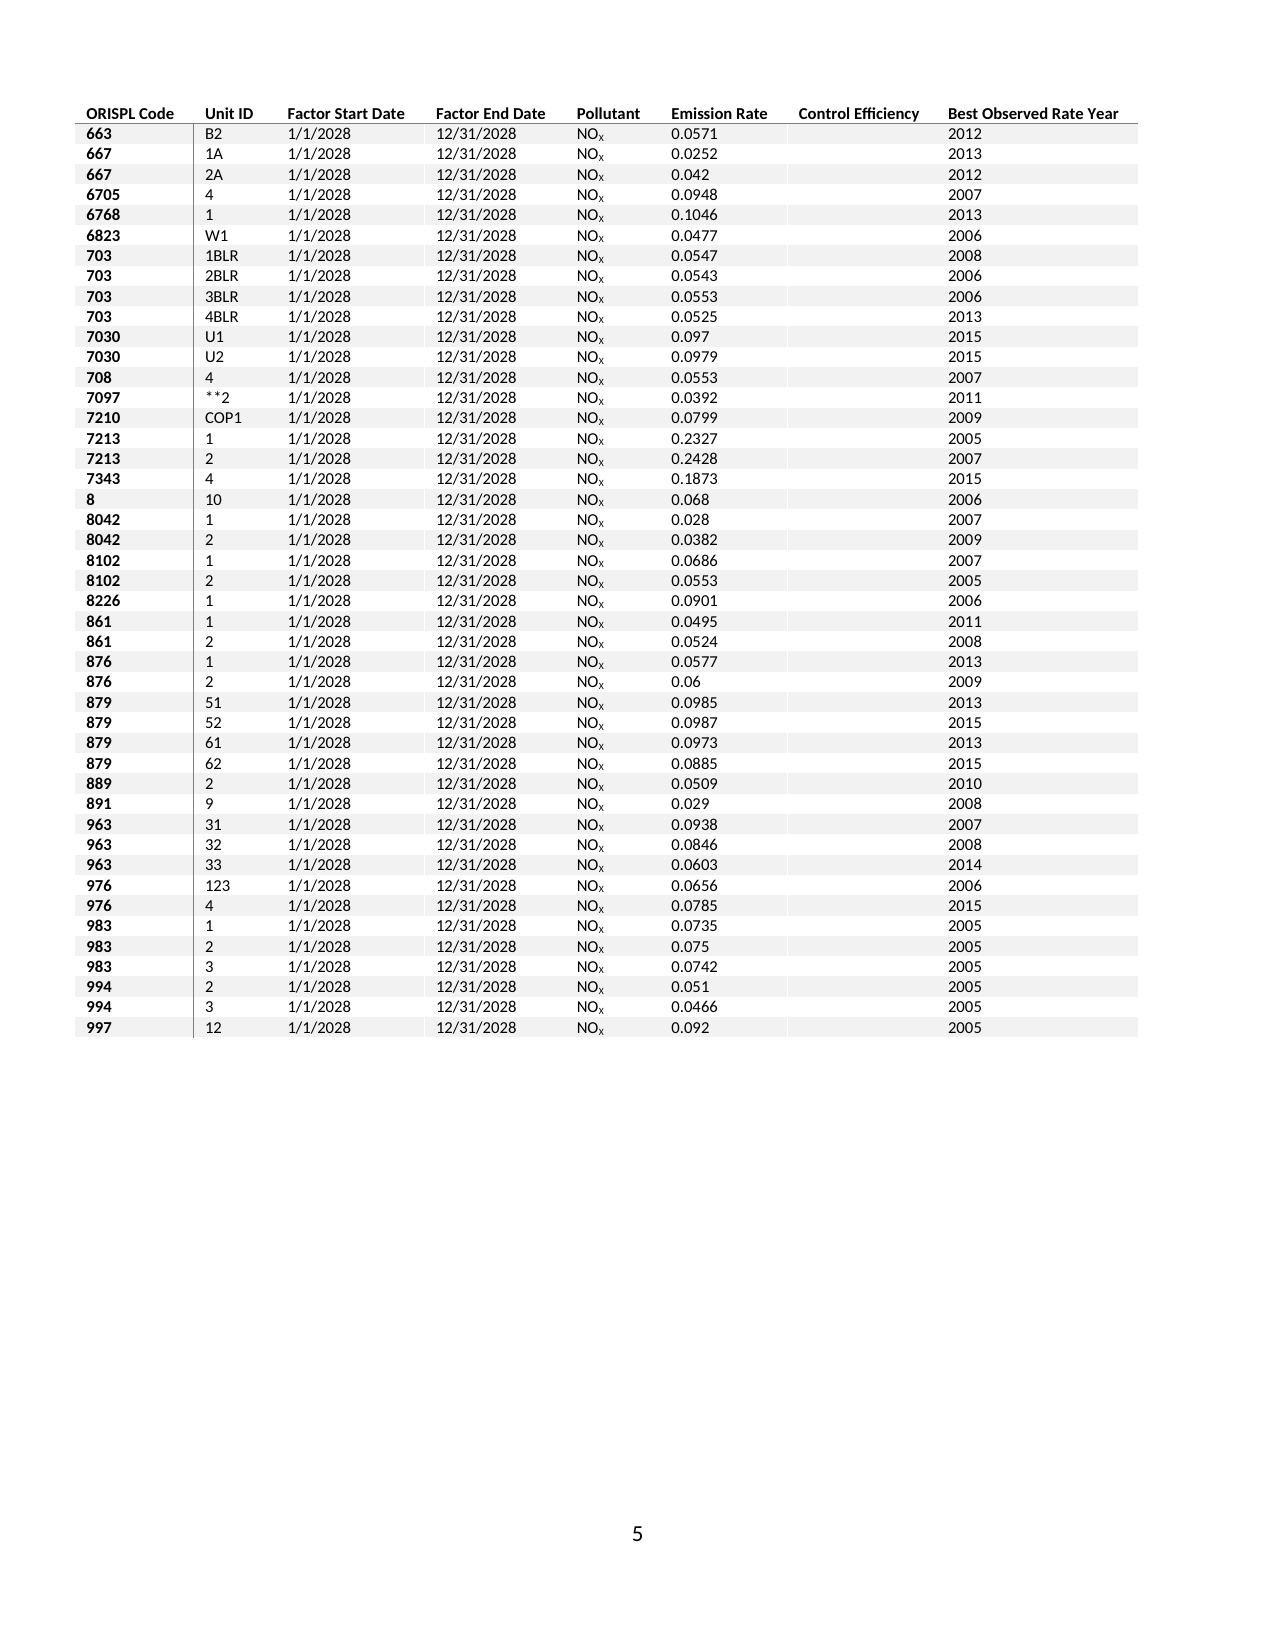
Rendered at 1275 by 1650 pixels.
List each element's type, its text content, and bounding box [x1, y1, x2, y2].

table_header Control Efficiency [788, 103, 937, 123]
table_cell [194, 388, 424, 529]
table_header Pollutant [565, 103, 660, 123]
table_header Unit ID [194, 103, 276, 123]
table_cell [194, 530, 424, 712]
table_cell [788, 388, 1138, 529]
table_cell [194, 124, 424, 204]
table_header Factor Start Date [276, 103, 424, 123]
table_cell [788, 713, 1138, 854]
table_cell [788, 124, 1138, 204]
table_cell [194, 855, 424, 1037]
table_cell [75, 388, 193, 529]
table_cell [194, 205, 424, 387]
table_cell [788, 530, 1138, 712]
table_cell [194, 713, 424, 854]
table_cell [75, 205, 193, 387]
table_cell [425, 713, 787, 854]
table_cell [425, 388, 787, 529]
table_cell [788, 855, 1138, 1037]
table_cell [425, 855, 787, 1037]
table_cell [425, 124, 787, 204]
table_header Best Observed Rate Year [937, 103, 1138, 123]
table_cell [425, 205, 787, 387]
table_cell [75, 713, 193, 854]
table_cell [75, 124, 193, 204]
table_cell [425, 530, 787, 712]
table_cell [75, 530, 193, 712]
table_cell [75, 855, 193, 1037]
table_header ORISPL Code [75, 103, 193, 123]
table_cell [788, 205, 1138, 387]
table_header Factor End Date [425, 103, 565, 123]
table_header Emission Rate [660, 103, 787, 123]
